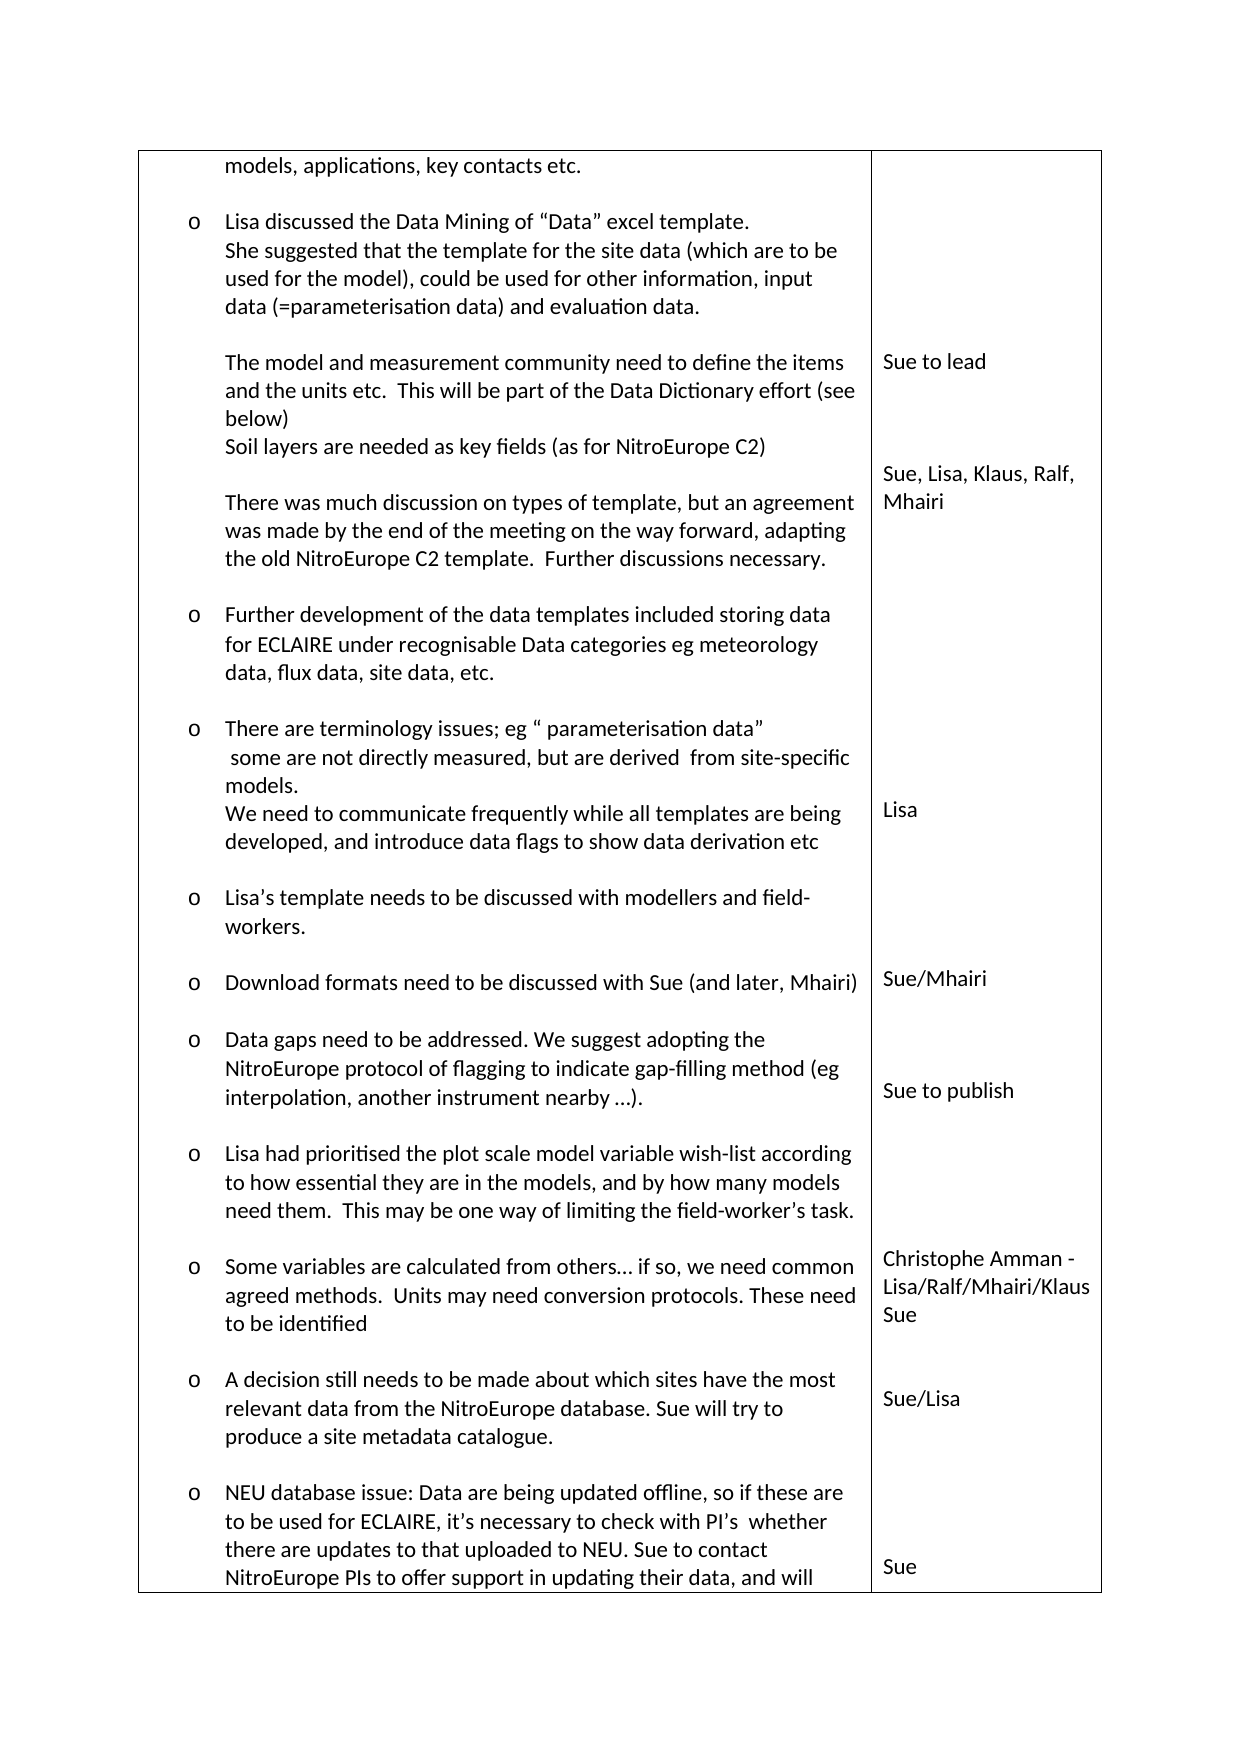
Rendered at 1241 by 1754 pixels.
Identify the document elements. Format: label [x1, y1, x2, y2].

table_cell [139, 151, 871, 1592]
table_cell [872, 151, 1101, 1592]
